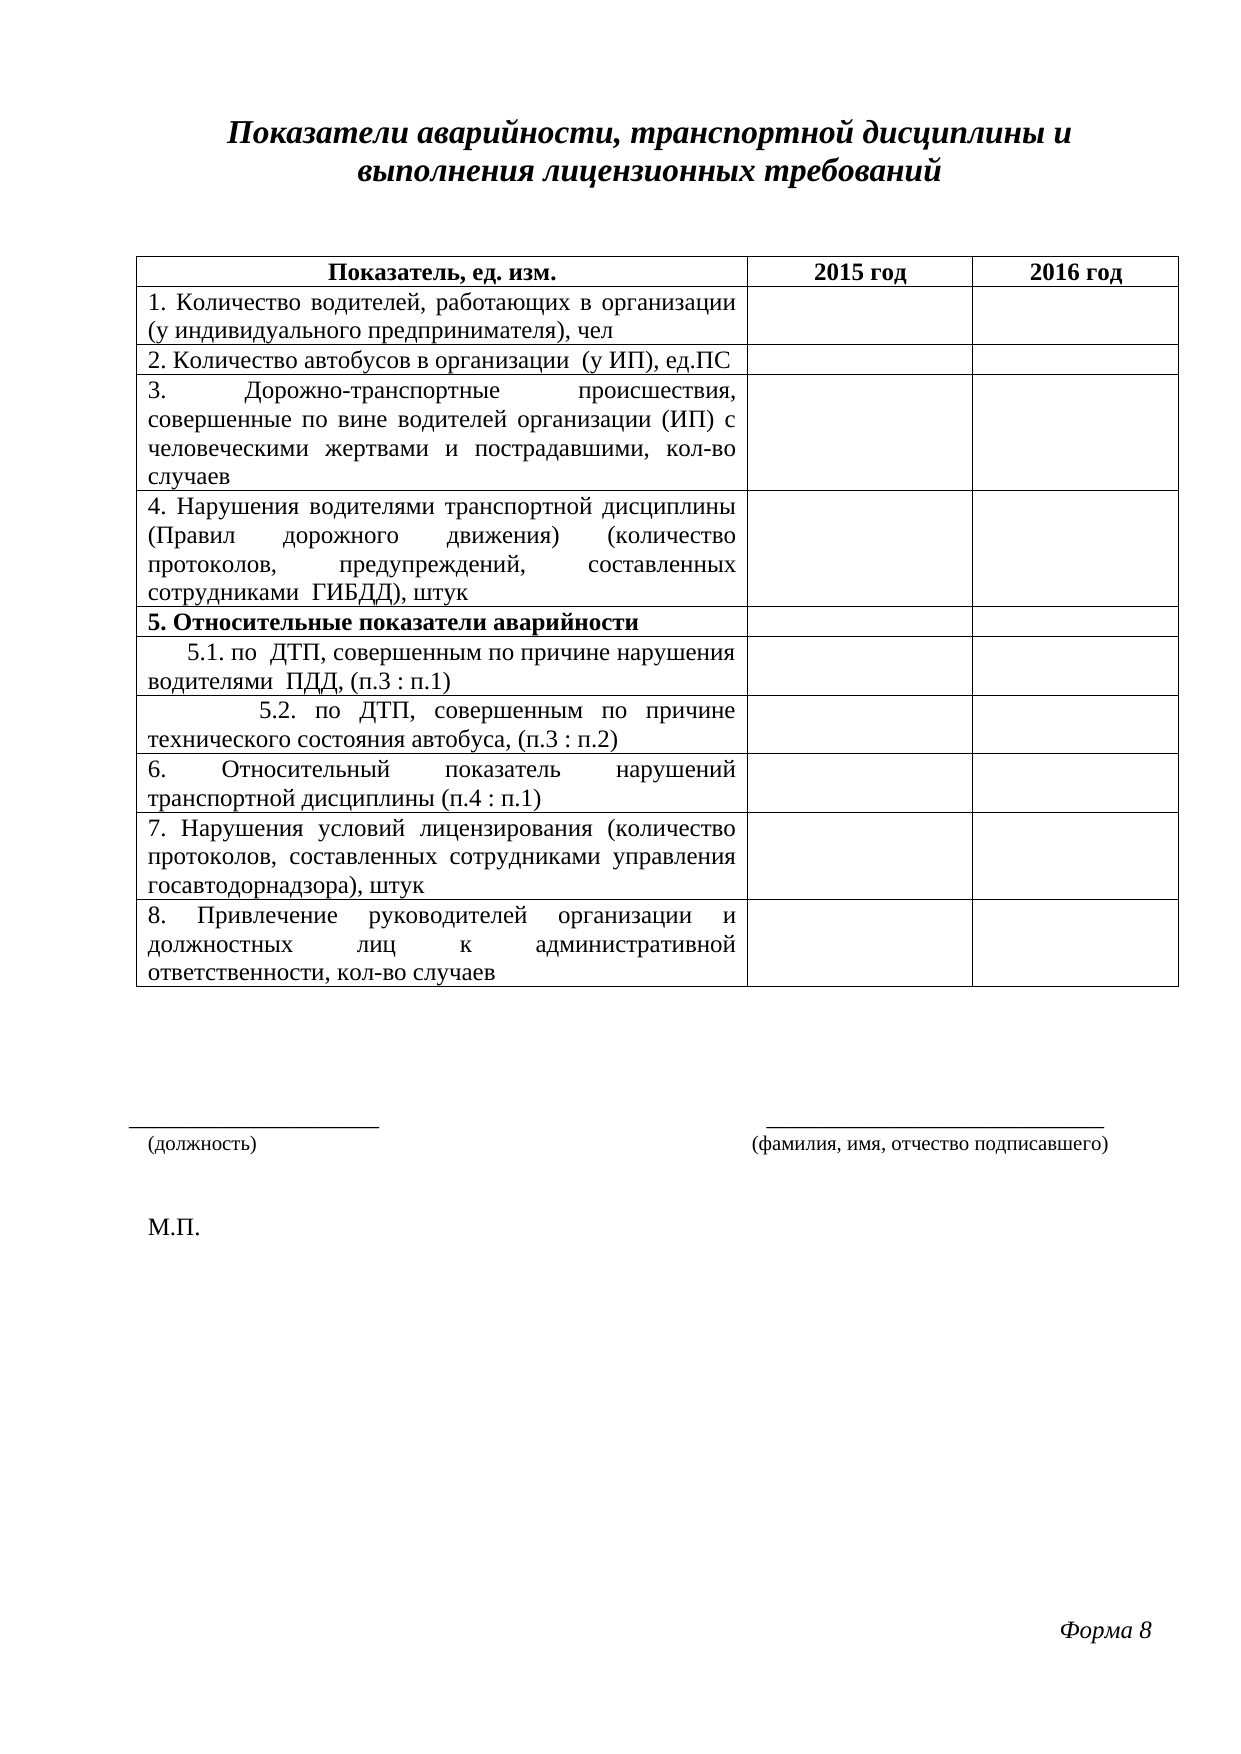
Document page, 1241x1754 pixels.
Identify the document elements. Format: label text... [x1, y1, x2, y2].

text Показатели аварийности, транспортной дисциплины и выполнения лицензионных требований [148, 112, 1152, 189]
table_cell 7. Нарушения условий лицензирования (количество протоколов, составленных сотрудниками управления госавтодорнадзора), штук [137, 813, 747, 899]
table_header Показатель, ед. изм. [137, 257, 747, 286]
table_cell 2. Количество автобусов в организации (у ИП), ед.ПС [137, 345, 747, 374]
text ____________________ ___________________________ [129, 1102, 1152, 1131]
table_cell [973, 287, 1178, 344]
table_cell 5. Относительные показатели аварийности [137, 607, 747, 636]
table_cell [748, 813, 972, 899]
table_cell [973, 607, 1178, 636]
table_cell [748, 900, 972, 986]
table_cell 6. Относительный показатель нарушений транспортной дисциплины (п.4 : п.1) [137, 754, 747, 812]
table_cell [973, 491, 1178, 606]
table_cell 3. Дорожно-транспортные происшествия, совершенные по вине водителей организации (ИП) с человеческими жертвами и пострадавшими, кол-во случаев [137, 375, 747, 490]
table_header 2015 год [748, 257, 972, 286]
table_cell [748, 637, 972, 694]
table_cell 4. Нарушения водителями транспортной дисциплины (Правил дорожного движения) (количество протоколов, предупреждений, составленных сотрудниками ГИБДД), штук [137, 491, 747, 606]
table_cell [973, 754, 1178, 812]
table_cell [748, 696, 972, 753]
table_cell 5.2. по ДТП, совершенным по причине технического состояния автобуса, (п.3 : п.2) [137, 696, 747, 753]
table_cell [748, 491, 972, 606]
table_header 2016 год [973, 257, 1178, 286]
table_cell [748, 375, 972, 490]
table_cell [748, 754, 972, 812]
table_cell [973, 813, 1178, 899]
table_cell [748, 345, 972, 374]
table_cell 8. Привлечение руководителей организации и должностных лиц к административной ответственности, кол-во случаев [137, 900, 747, 986]
text (должность) (фамилия, имя, отчество подписавшего) [148, 1131, 1152, 1155]
table_cell [748, 607, 972, 636]
table_cell [973, 375, 1178, 490]
table_cell [973, 900, 1178, 986]
table_cell [973, 345, 1178, 374]
table_cell [748, 287, 972, 344]
text М.П. [148, 1212, 1152, 1241]
table_cell 5.1. по ДТП, совершенным по причине нарушения водителями ПДД, (п.3 : п.1) [137, 637, 747, 694]
table_cell [973, 637, 1178, 694]
text Форма 8 [148, 1615, 1152, 1644]
table_cell [973, 696, 1178, 753]
table_cell 1. Количество водителей, работающих в организации (у индивидуального предпринимателя), чел [137, 287, 747, 344]
